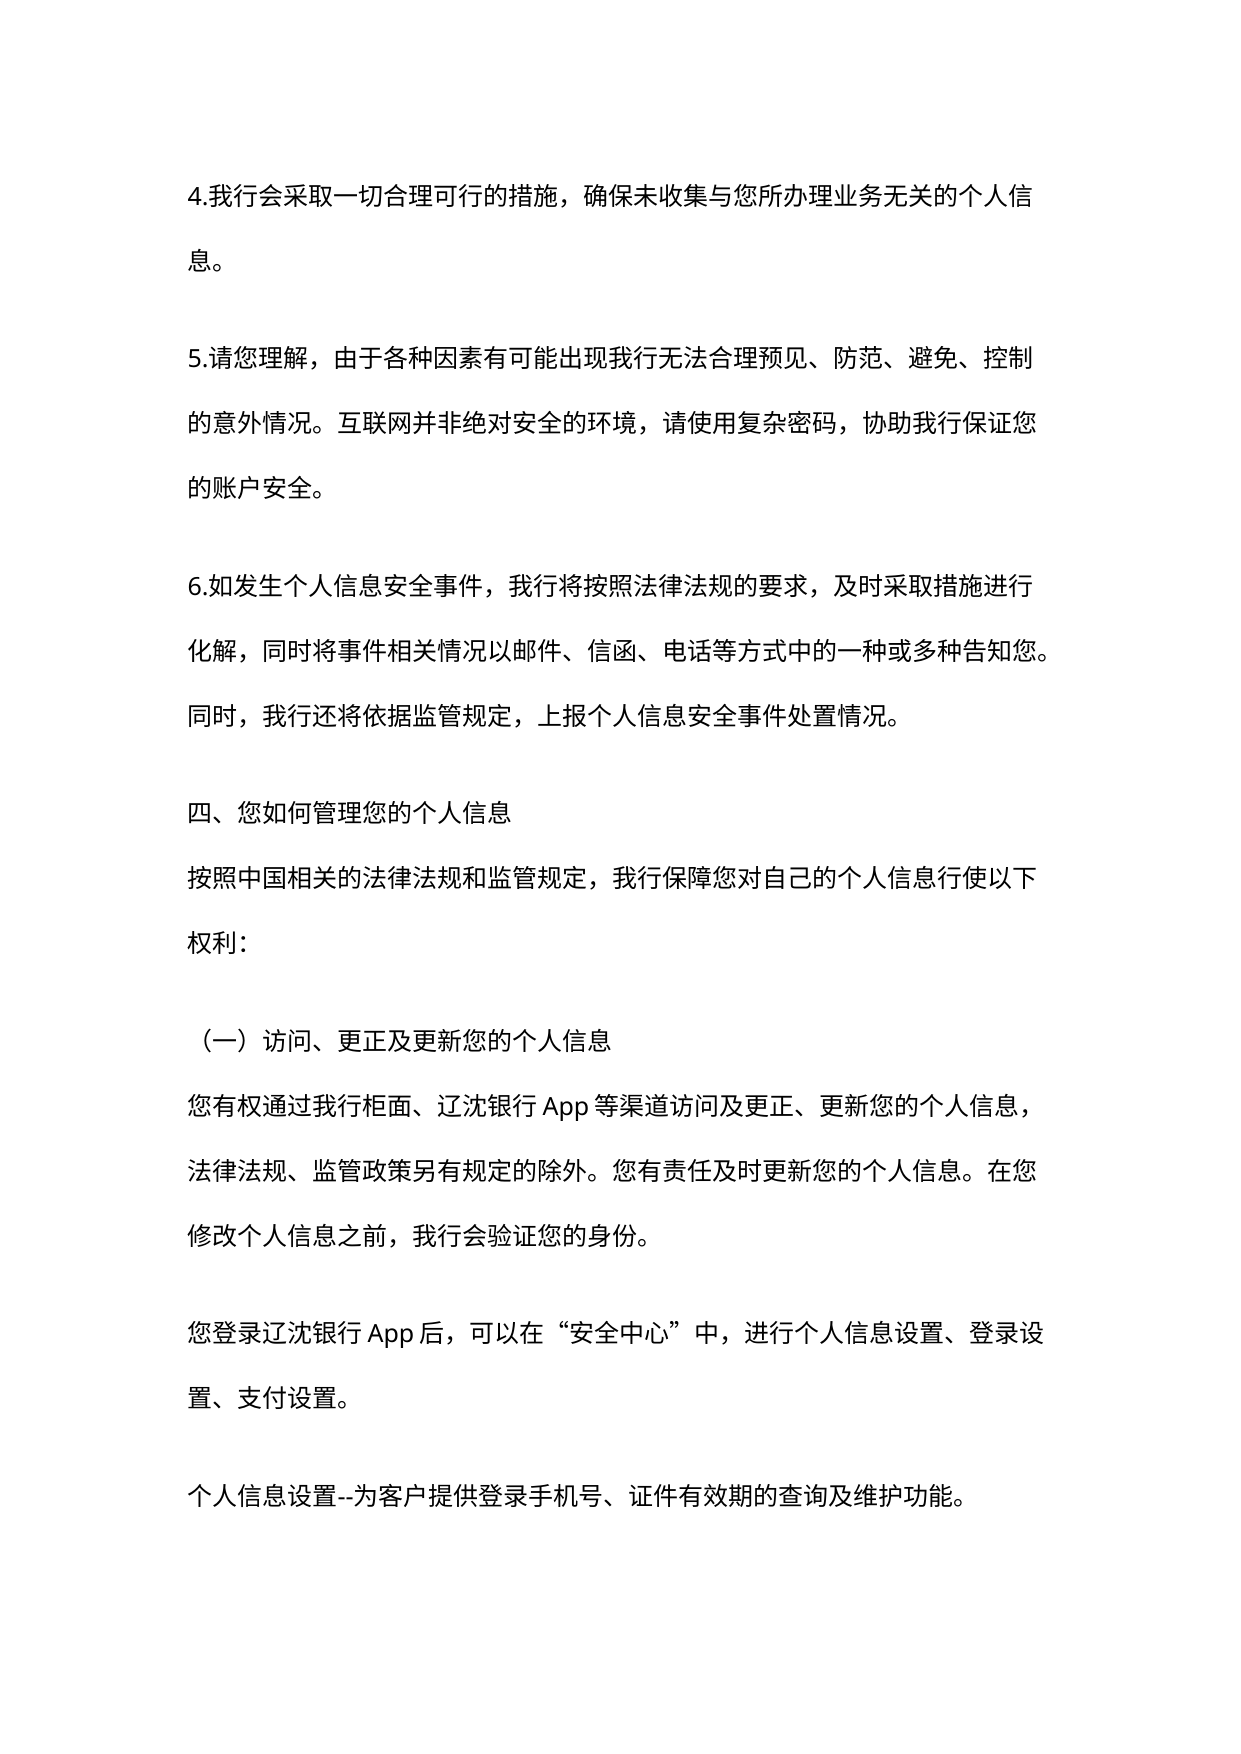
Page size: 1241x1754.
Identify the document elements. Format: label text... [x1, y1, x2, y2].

text （一）访问、更正及更新您的个人信息 [187, 1007, 1053, 1072]
text 个人信息设置--为客户提供登录手机号、证件有效期的查询及维护功能。 [187, 1462, 1053, 1527]
text 按照中国相关的法律法规和监管规定，我行保障您对自己的个人信息行使以下权利： [187, 844, 1053, 974]
text 6.如发生个人信息安全事件，我行将按照法律法规的要求，及时采取措施进行化解，同时将事件相关情况以邮件、信函、电话等方式中的一种或多种告知您。同时，我行还将依据监管规定，上报个人信息安全事件处置情况。 [187, 552, 1053, 747]
text 您有权通过我行柜面、辽沈银行App等渠道访问及更正、更新您的个人信息，法律法规、监管政策另有规定的除外。您有责任及时更新您的个人信息。在您修改个人信息之前，我行会验证您的身份。 [187, 1072, 1053, 1267]
text 5.请您理解，由于各种因素有可能出现我行无法合理预见、防范、避免、控制的意外情况。互联网并非绝对安全的环境，请使用复杂密码，协助我行保证您的账户安全。 [187, 324, 1053, 519]
text 四、您如何管理您的个人信息 [187, 779, 1053, 844]
text 4.我行会采取一切合理可行的措施，确保未收集与您所办理业务无关的个人信息。 [187, 162, 1053, 292]
text 您登录辽沈银行App后，可以在“安全中心”中，进行个人信息设置、登录设置、支付设置。 [187, 1299, 1053, 1429]
